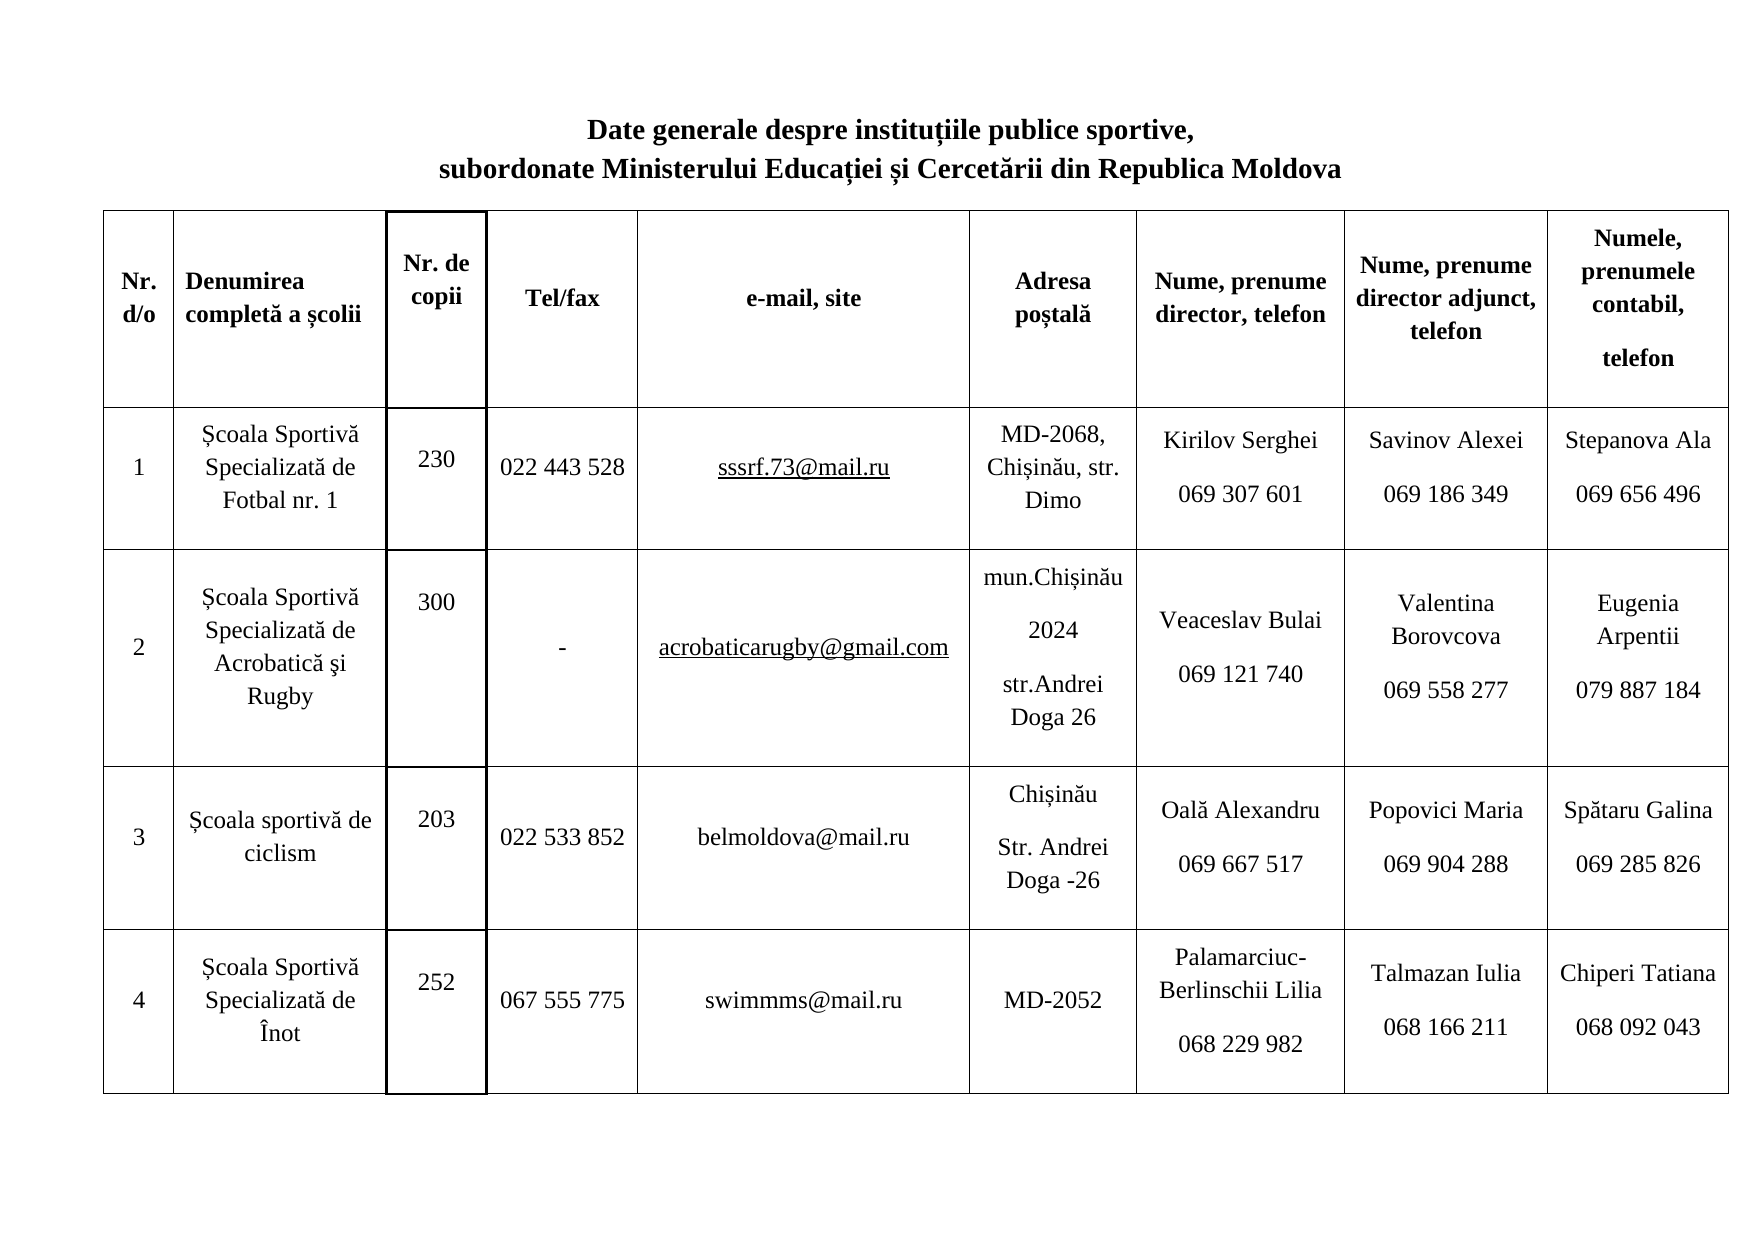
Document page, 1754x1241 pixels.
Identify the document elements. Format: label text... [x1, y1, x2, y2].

table_cell Școala Sportivă Specializată de Acrobatică şi Rugby [174, 550, 385, 766]
table_cell Școala Sportivă Specializată de Înot [174, 930, 385, 1093]
table_header Tel/fax [488, 211, 637, 407]
table_header Nr. de copii [388, 213, 485, 407]
table_cell Oală Alexandru 069 667 517 [1137, 767, 1344, 929]
table_cell 3 [104, 767, 173, 929]
table_header Denumirea completă a școlii [174, 211, 385, 407]
table_cell 2 [104, 550, 173, 766]
table_header Numele, prenumele contabil, telefon [1548, 211, 1728, 407]
table_cell belmoldova@mail.ru [638, 767, 969, 929]
table_cell mun.Chișinău 2024 str.Andrei Doga 26 [970, 550, 1136, 766]
table_cell Chiperi Tatiana 068 092 043 [1548, 930, 1728, 1093]
table_cell Veaceslav Bulai 069 121 740 [1137, 550, 1344, 766]
table_cell MD-2052 [970, 930, 1136, 1093]
table_cell 1 [104, 408, 173, 549]
table_cell Chișinău Str. Andrei Doga -26 [970, 767, 1136, 929]
table_header Nume, prenume director, telefon [1137, 211, 1344, 407]
table_cell Popovici Maria 069 904 288 [1345, 767, 1547, 929]
table_cell 022 533 852 [488, 767, 637, 929]
table_cell 022 443 528 [488, 408, 637, 549]
table_cell MD-2068, Chișinău, str. Dimo [970, 408, 1136, 549]
table_cell Eugenia Arpentii 079 887 184 [1548, 550, 1728, 766]
table_cell 230 [388, 409, 485, 549]
table_cell Talmazan Iulia 068 166 211 [1345, 930, 1547, 1093]
text Date generale despre instituțiile publice sportive, subordonate Ministerului Educației și Cercetării din Republica Moldova [103, 112, 1678, 184]
table_cell Valentina Borovcova 069 558 277 [1345, 550, 1547, 766]
table_header e-mail, site [638, 211, 969, 407]
table_cell Stepanova Ala 069 656 496 [1548, 408, 1728, 549]
table_cell swimmms@mail.ru [638, 930, 969, 1093]
table_cell Palamarciuc-Berlinschii Lilia 068 229 982 [1137, 930, 1344, 1093]
table_cell Kirilov Serghei 069 307 601 [1137, 408, 1344, 549]
table_cell acrobaticarugby@gmail.com [638, 550, 969, 766]
table_cell 067 555 775 [488, 930, 637, 1093]
table_cell - [488, 550, 637, 766]
table_header Nume, prenume director adjunct, telefon [1345, 211, 1547, 407]
table_cell sssrf.73@mail.ru [638, 408, 969, 549]
table_cell Savinov Alexei 069 186 349 [1345, 408, 1547, 549]
table_cell Școala sportivă de ciclism [174, 767, 385, 929]
table_header Adresa poștală [970, 211, 1136, 407]
table_cell 203 [388, 768, 485, 929]
table_cell 252 [388, 931, 485, 1093]
table_cell 300 [388, 551, 485, 766]
table_header Nr. d/o [104, 211, 173, 407]
table_cell Spătaru Galina 069 285 826 [1548, 767, 1728, 929]
table_cell 4 [104, 930, 173, 1093]
table_cell Școala Sportivă Specializată de Fotbal nr. 1 [174, 408, 385, 549]
